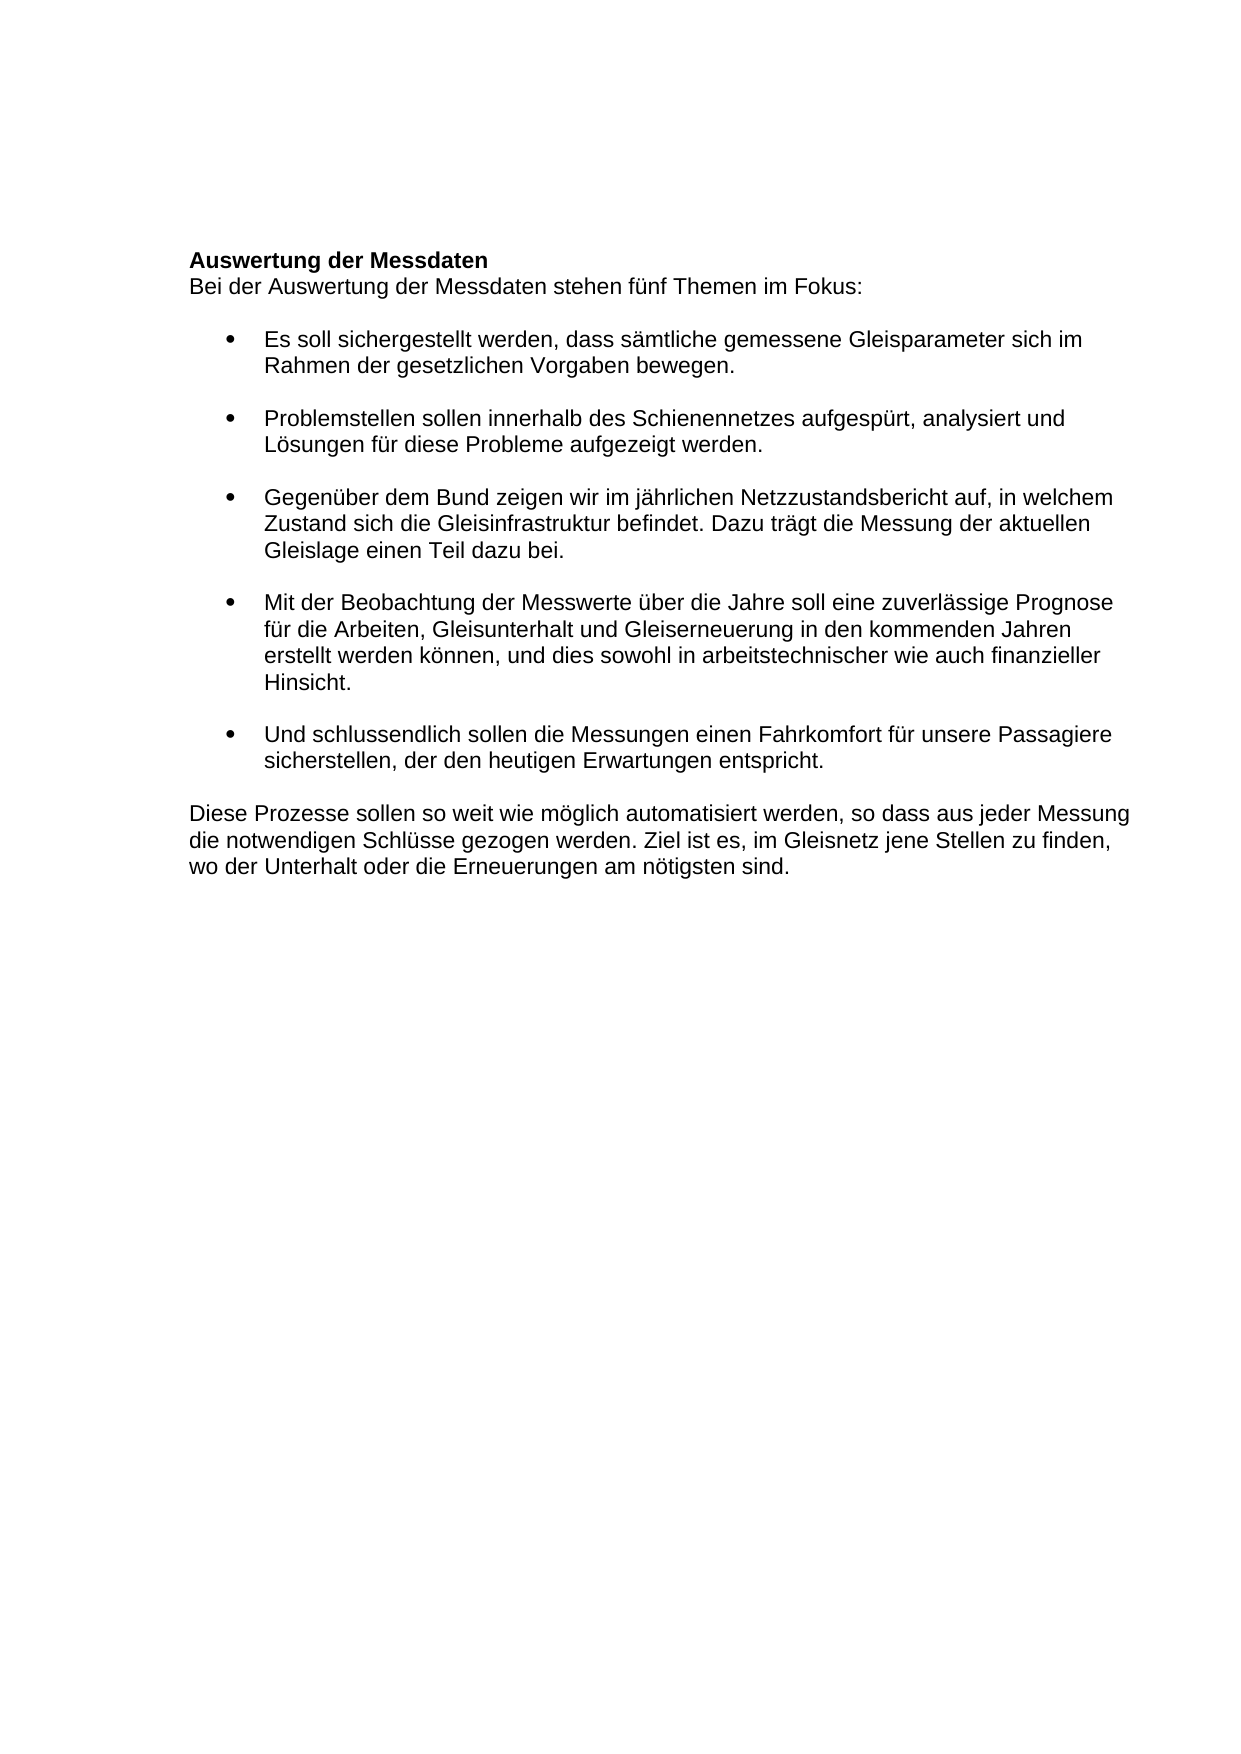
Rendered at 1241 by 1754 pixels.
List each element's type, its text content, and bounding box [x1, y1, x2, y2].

list Gegenüber dem Bund zeigen wir im jährlichen Netzzustandsbericht auf, in welchem Zustand sich die Gleisinfrastruktur befindet. Dazu trägt die Messung der aktuellen Gleislage einen Teil dazu bei. [226, 484, 1137, 563]
list Und schlussendlich sollen die Messungen einen Fahrkomfort für unsere Passagiere sicherstellen, der den heutigen Erwartungen entspricht. [226, 721, 1137, 774]
list Mit der Beobachtung der Messwerte über die Jahre soll eine zuverlässige Prognose für die Arbeiten, Gleisunterhalt und Gleiserneuerung in den kommenden Jahren erstellt werden können, und dies sowohl in arbeitstechnischer wie auch finanzieller Hinsicht. [226, 589, 1137, 695]
text Auswertung der Messdaten [189, 247, 1137, 273]
list Problemstellen sollen innerhalb des Schienennetzes aufgespürt, analysiert und Lösungen für diese Probleme aufgezeigt werden. [226, 405, 1137, 458]
text Bei der Auswertung der Messdaten stehen fünf Themen im Fokus: [189, 273, 1137, 299]
list Es soll sichergestellt werden, dass sämtliche gemessene Gleisparameter sich im Rahmen der gesetzlichen Vorgaben bewegen. [226, 326, 1137, 378]
text Diese Prozesse sollen so weit wie möglich automatisiert werden, so dass aus jeder Messung die notwendigen Schlüsse gezogen werden. Ziel ist es, im Gleisnetz jene Stellen zu finden, wo der Unterhalt oder die Erneuerungen am nötigsten sind. [189, 800, 1137, 879]
